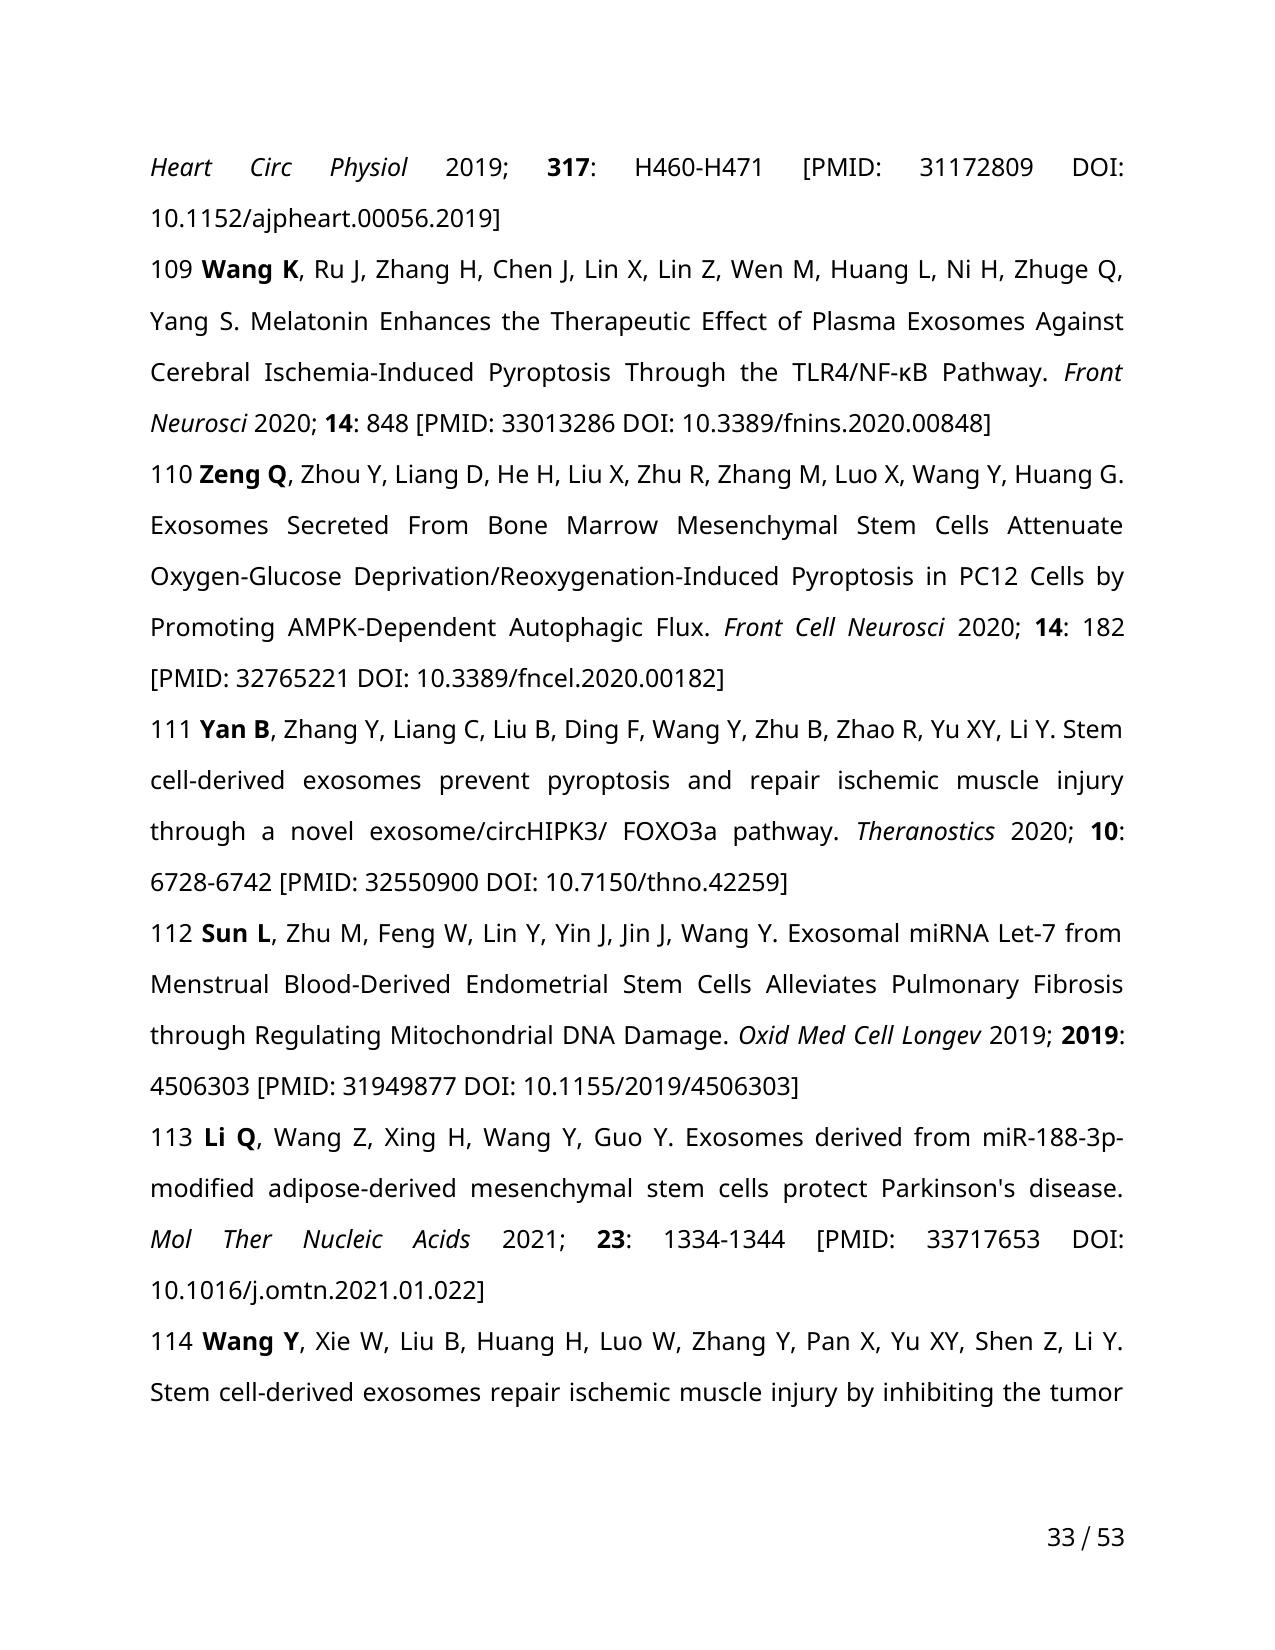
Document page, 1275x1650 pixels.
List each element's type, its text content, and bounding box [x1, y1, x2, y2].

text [150, 1324, 1125, 1409]
text 112 Sun L, Zhu M, Feng W, Lin Y, Yin J, Jin J, Wang Y. Exosomal miRNA Let-7 from Menstrual Blood-Derived Endometrial Stem Cells Alleviates Pulmonary Fibrosis through Regulating Mitochondrial DNA Damage. Oxid Med Cell Longev 2019; 2019: 4506303 [PMID: 31949877 DOI: 10.1155/2019/4506303] [150, 916, 1125, 1103]
text 113 Li Q, Wang Z, Xing H, Wang Y, Guo Y. Exosomes derived from miR-188-3p-modified adipose-derived mesenchymal stem cells protect Parkinson's disease. Mol Ther Nucleic Acids 2021; 23: 1334-1344 [PMID: 33717653 DOI: 10.1016/j.omtn.2021.01.022] [150, 1120, 1125, 1307]
text 110 Zeng Q, Zhou Y, Liang D, He H, Liu X, Zhu R, Zhang M, Luo X, Wang Y, Huang G. Exosomes Secreted From Bone Marrow Mesenchymal Stem Cells Attenuate Oxygen-Glucose Deprivation/Reoxygenation-Induced Pyroptosis in PC12 Cells by Promoting AMPK-Dependent Autophagic Flux. Front Cell Neurosci 2020; 14: 182 [PMID: 32765221 DOI: 10.3389/fncel.2020.00182] [150, 456, 1125, 694]
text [150, 150, 1125, 235]
text 109 Wang K, Ru J, Zhang H, Chen J, Lin X, Lin Z, Wen M, Huang L, Ni H, Zhuge Q, Yang S. Melatonin Enhances the Therapeutic Effect of Plasma Exosomes Against Cerebral Ischemia-Induced Pyroptosis Through the TLR4/NF-κB Pathway. Front Neurosci 2020; 14: 848 [PMID: 33013286 DOI: 10.3389/fnins.2020.00848] [150, 252, 1125, 439]
text 111 Yan B, Zhang Y, Liang C, Liu B, Ding F, Wang Y, Zhu B, Zhao R, Yu XY, Li Y. Stem cell-derived exosomes prevent pyroptosis and repair ischemic muscle injury through a novel exosome/circHIPK3/ FOXO3a pathway. Theranostics 2020; 10: 6728-6742 [PMID: 32550900 DOI: 10.7150/thno.42259] [150, 711, 1125, 899]
